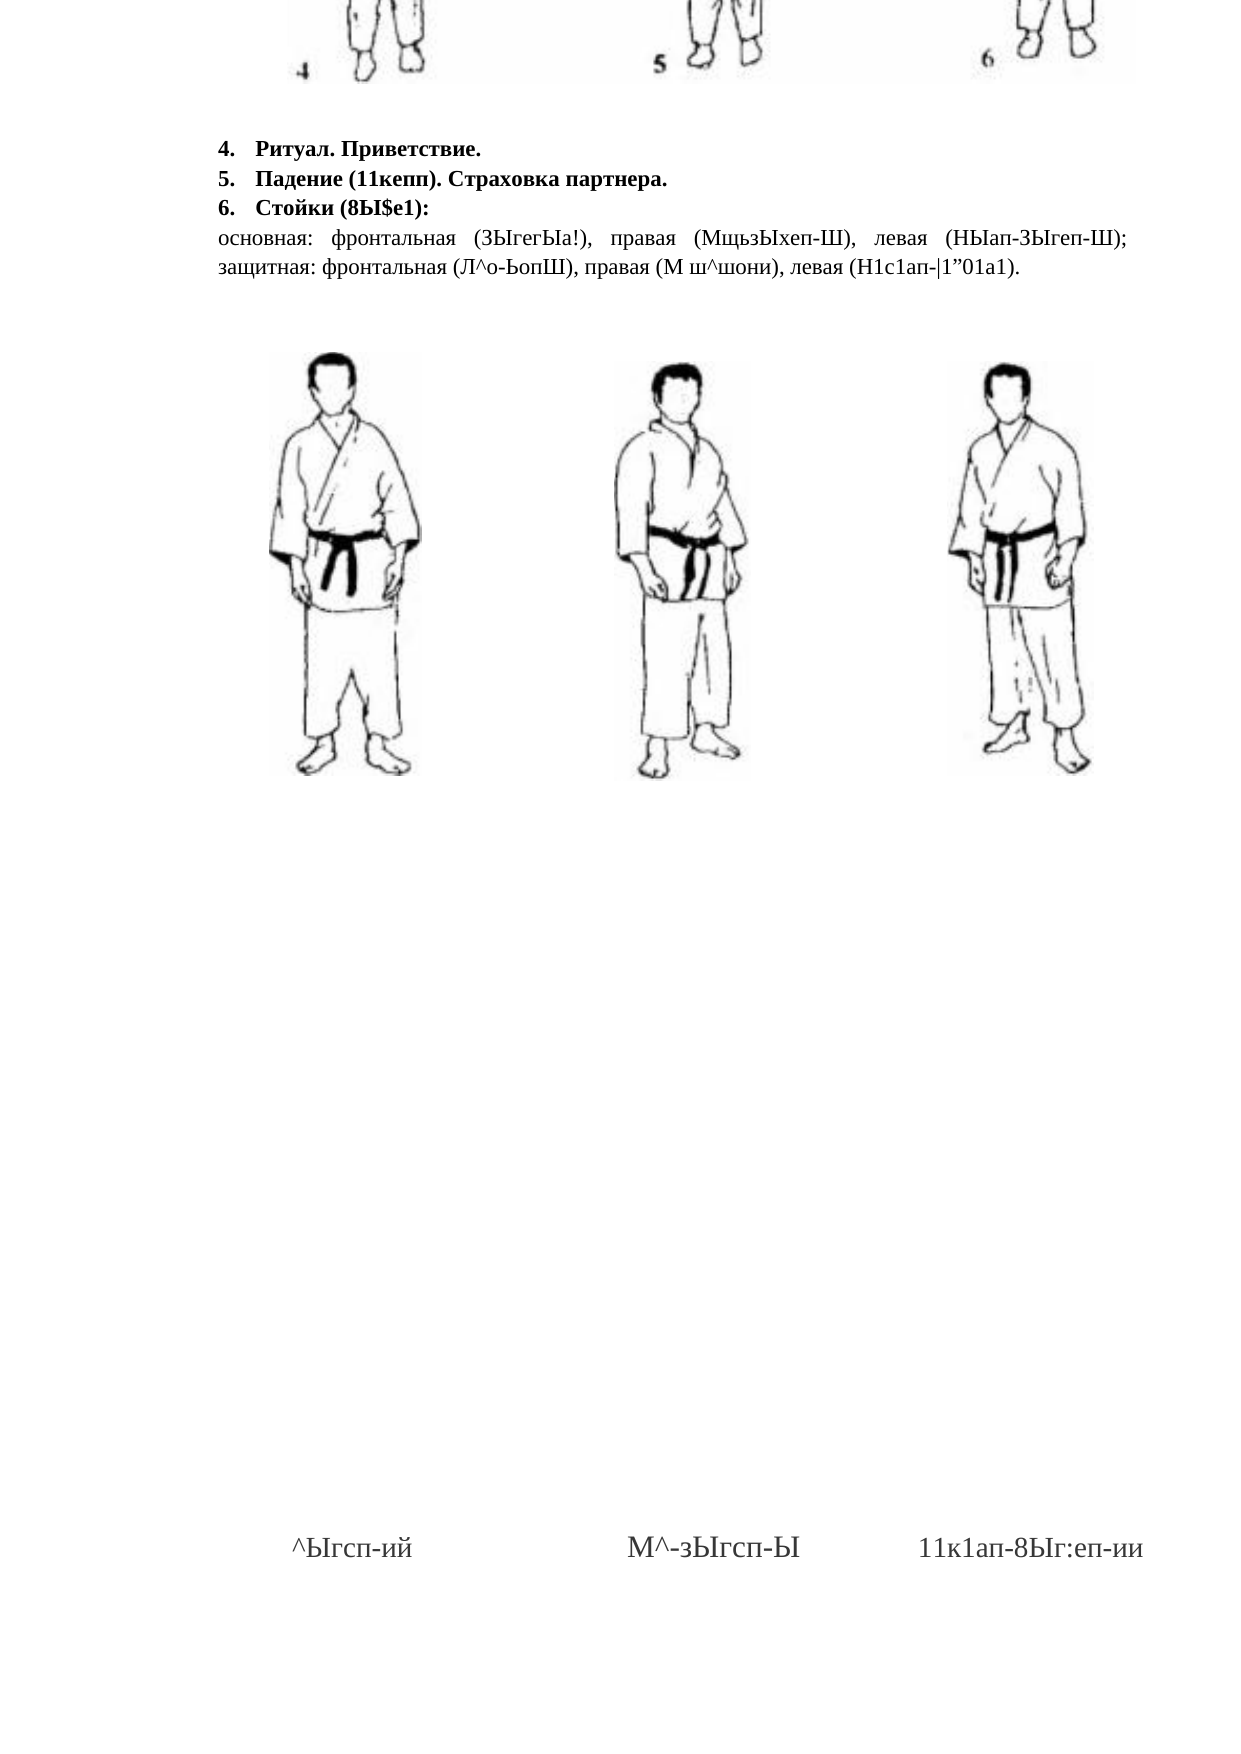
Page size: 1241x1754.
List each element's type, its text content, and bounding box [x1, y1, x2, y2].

list Падение (11кепп). Страховка партнера. [218, 162, 1128, 192]
picture [287, 0, 1136, 84]
picture [614, 361, 751, 781]
list Стойки (8Ы$е1): [218, 192, 1128, 221]
picture [269, 352, 422, 776]
text основная: фронтальная (ЗЫгегЫа!), правая (МщьзЫхеп-Ш), левая (НЫап-ЗЫгеп-Ш); защитная: фронтальная (Л^о-ЬопШ), правая (М ш^шони), левая (Н1с1ап-|1”01а1). [218, 221, 1128, 280]
list Ритуал. Приветствие. [218, 133, 1128, 162]
picture [947, 361, 1094, 776]
